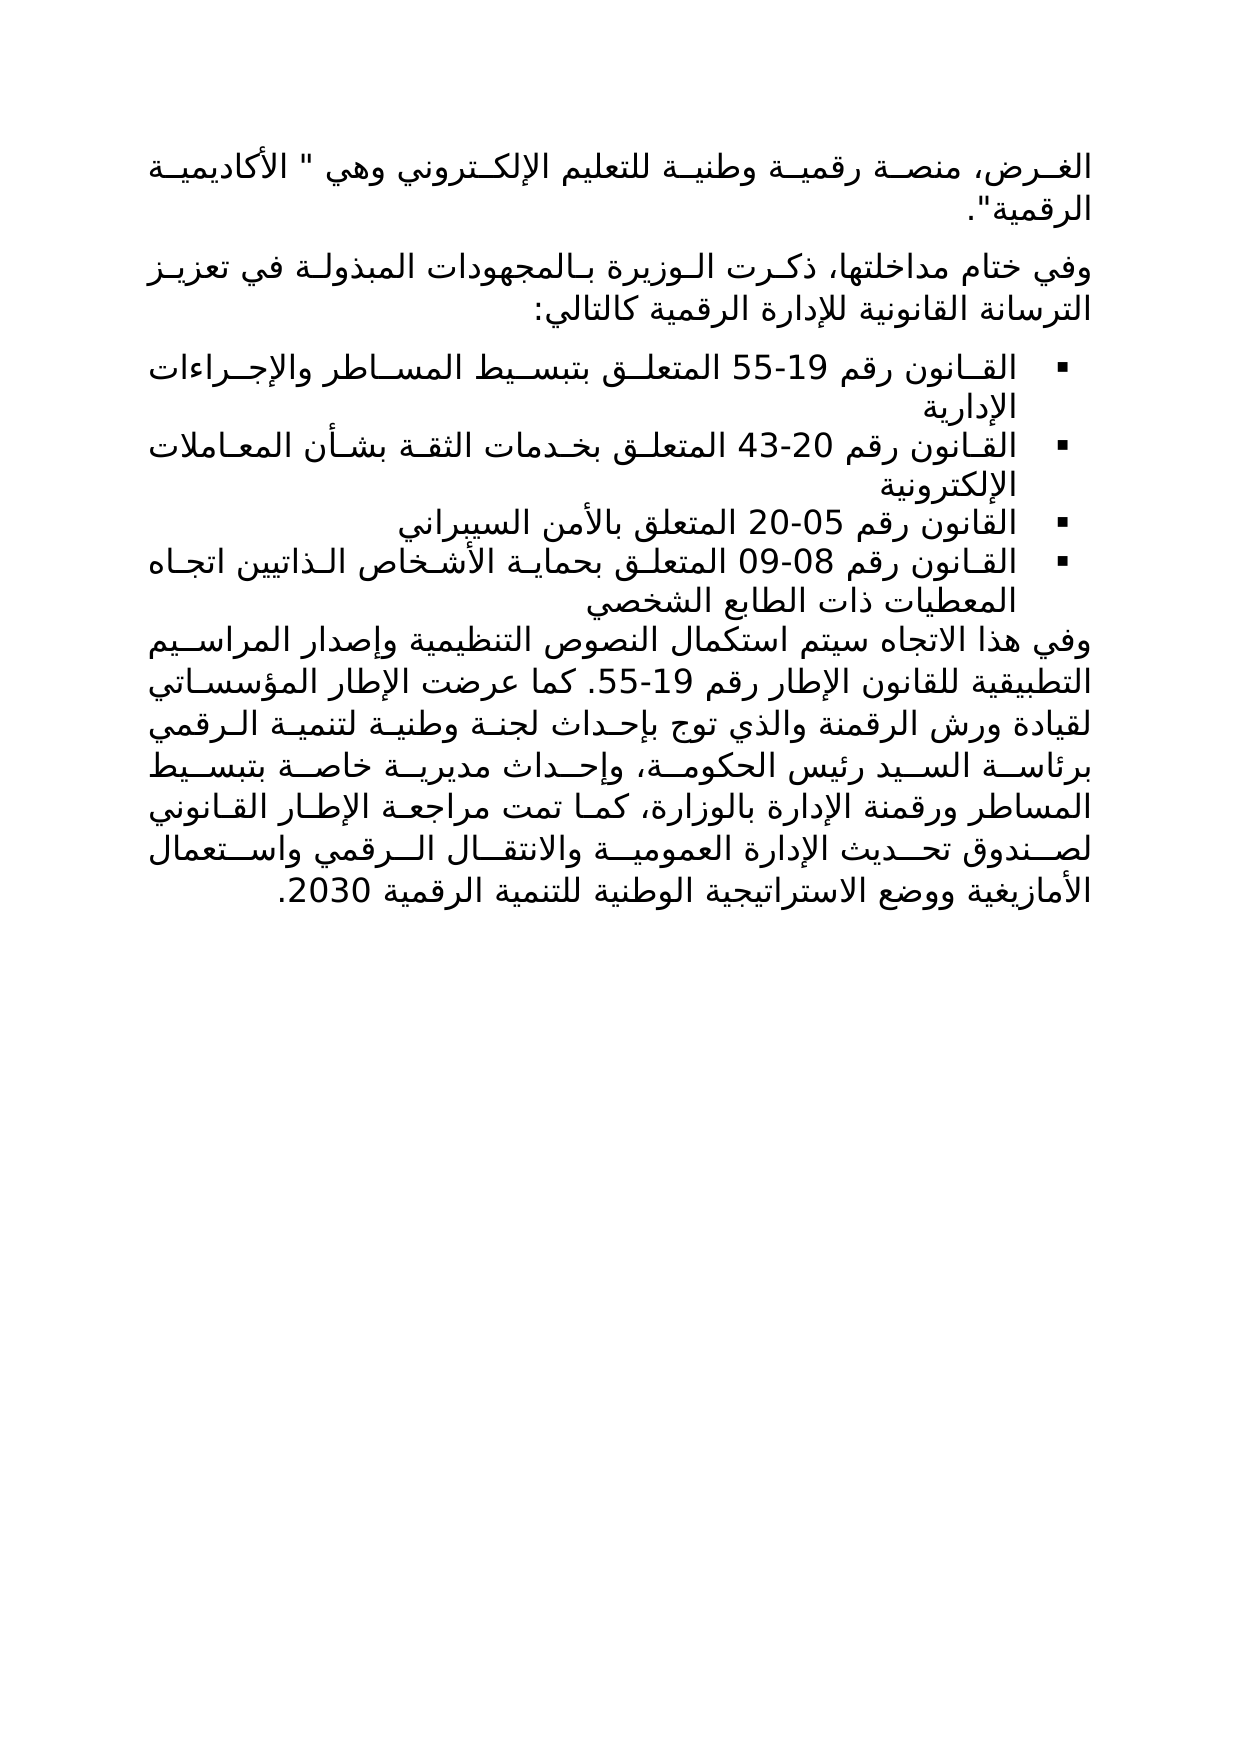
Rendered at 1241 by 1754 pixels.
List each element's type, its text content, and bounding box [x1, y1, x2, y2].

text وفي ختام مداخلتها، ذكرت الوزيرة بالمجهودات المبذولة في تعزيز الترسانة القانونية للإدارة الرقمية كالتالي: [148, 248, 1093, 329]
list القانون رقم 05-20 المتعلق بالأمن السيبراني [148, 504, 1055, 543]
list القانون رقم 19-55 المتعلق بتبسيط المساطر والإجراءات الإدارية [148, 348, 1055, 426]
list القانون رقم 08-09 المتعلق بحماية الأشخاص الذاتيين اتجاه المعطيات ذات الطابع الشخصي [148, 543, 1055, 620]
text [148, 148, 1093, 228]
text وفي هذا الاتجاه سيتم استكمال النصوص التنظيمية وإصدار المراسيم التطبيقية للقانون الإطار رقم 19-55. كما عرضت الإطار المؤسساتي لقيادة ورش الرقمنة والذي توج بإحداث لجنة وطنية لتنمية الرقمي برئاسة السيد رئيس الحكومة، وإحداث مديرية خاصة بتبسيط المساطر ورقمنة الإدارة بالوزارة، كما تمت مراجعة الإطار القانوني لصندوق تحديث الإدارة العمومية والانتقال الرقمي واستعمال الأمازيغية ووضع الاستراتيجية الوطنية للتنمية الرقمية 2030. [148, 620, 1093, 911]
list القانون رقم 20-43 المتعلق بخدمات الثقة بشأن المعاملات الإلكترونية [148, 426, 1055, 504]
